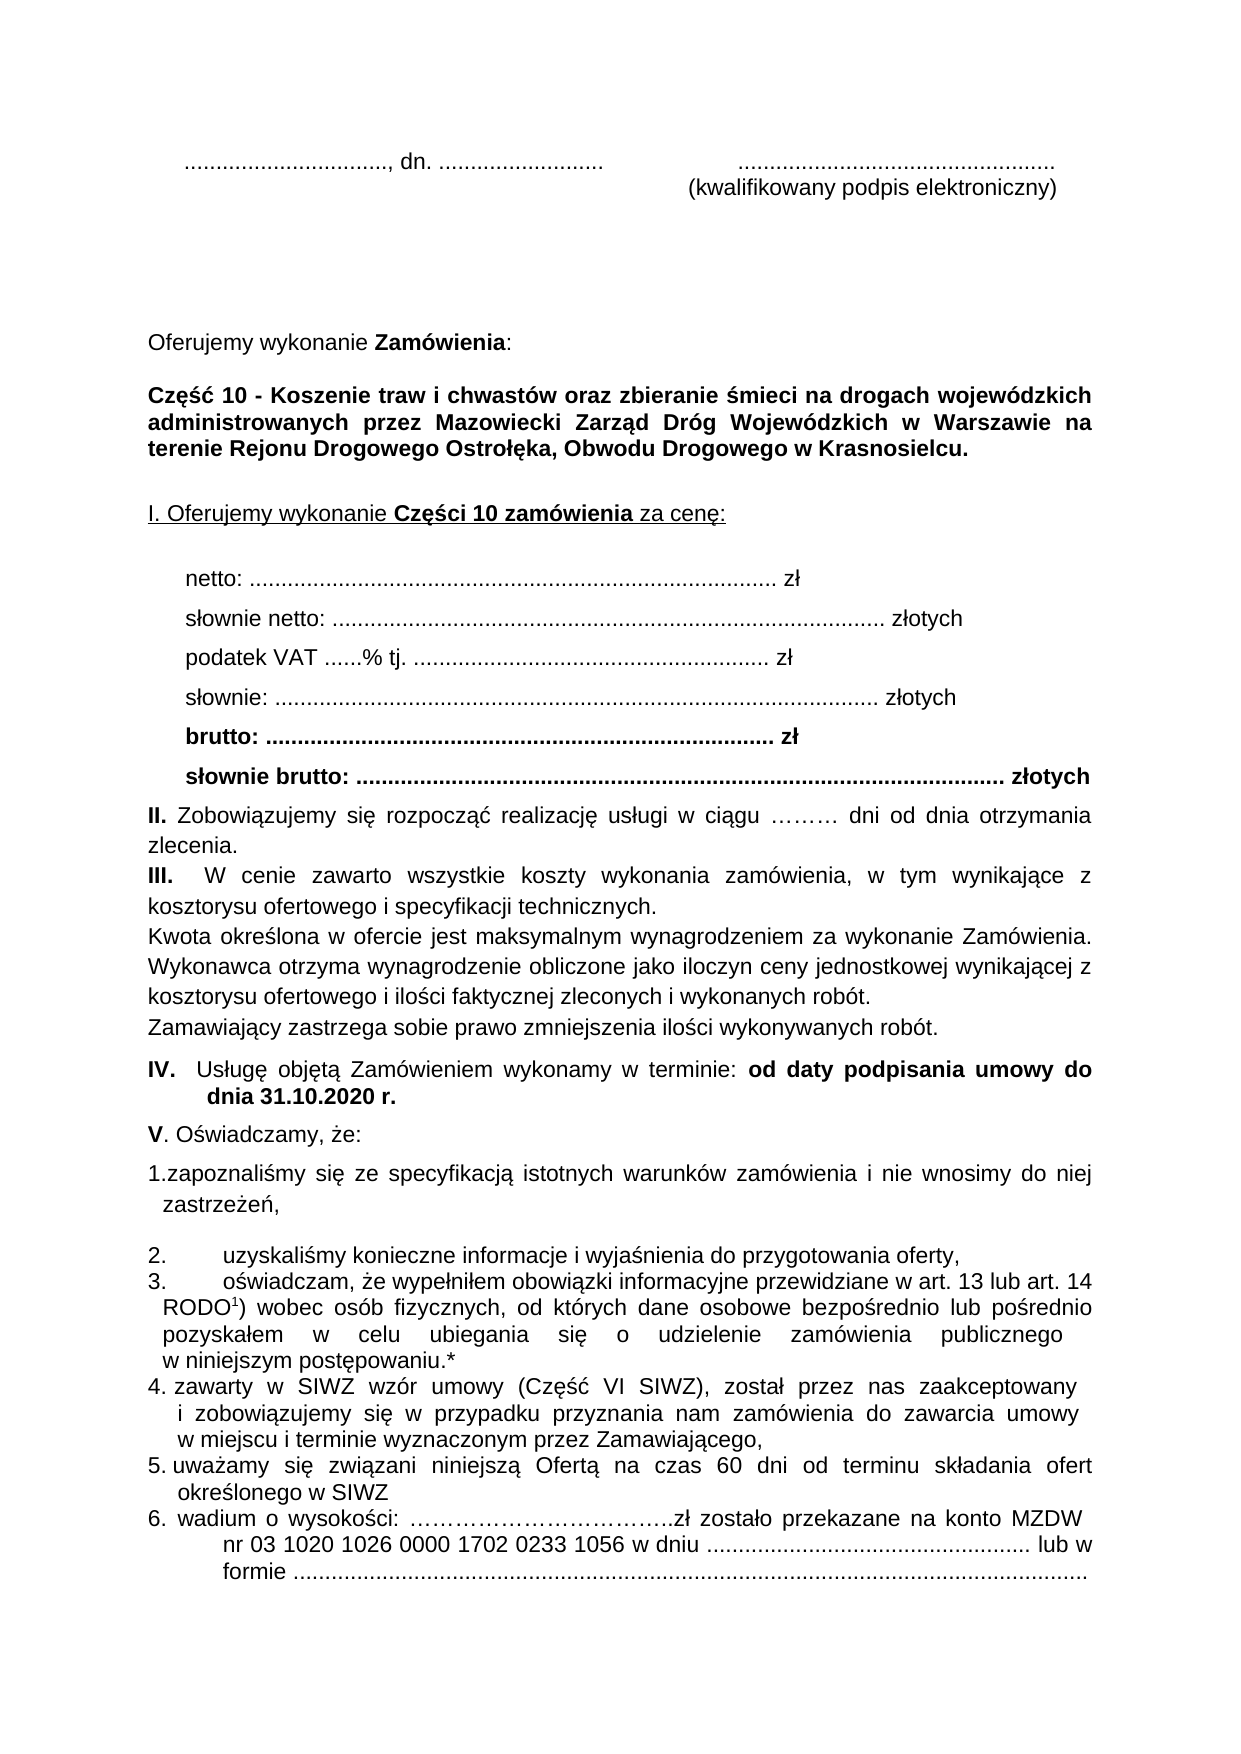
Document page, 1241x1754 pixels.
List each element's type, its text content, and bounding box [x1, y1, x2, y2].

text słownie: ............................................................................................... złotych [185, 684, 1093, 710]
list uważamy się związani niniejszą Ofertą na czas 60 dni od terminu składania ofert określonego w SIWZ [148, 1452, 1093, 1505]
text 1.zapoznaliśmy się ze specyfikacją istotnych warunków zamówienia i nie wnosimy do niej zastrzeżeń, [148, 1160, 1093, 1217]
text słownie brutto: ...................................................................................................... złotych [185, 763, 1093, 789]
text I. Oferujemy wykonanie Części 10 zamówienia za cenę: [148, 500, 1093, 526]
text podatek VAT ......% tj. ........................................................ zł [148, 644, 1093, 671]
list oświadczam, że wypełniłem obowiązki informacyjne przewidziane w art. 13 lub art. 14 RODO1) wobec osób fizycznych, od których dane osobowe bezpośrednio lub pośrednio pozyskałem w celu ubiegania się o udzielenie zamówienia publicznego w niniejszym postępowaniu.* [148, 1268, 1093, 1373]
text II. Zobowiązujemy się rozpocząć realizację usługi w ciągu ……… dni od dnia otrzymania zlecenia. [148, 802, 1093, 859]
text V. Oświadczamy, że: [148, 1121, 1093, 1148]
text III. W cenie zawarto wszystkie koszty wykonania zamówienia, w tym wynikające z kosztorysu ofertowego i specyfikacji technicznych. [148, 862, 1093, 919]
text ................................, dn. .......................... .................................................. [148, 148, 1093, 174]
text IV. Usługę objętą Zamówieniem wykonamy w terminie: od daty podpisania umowy do dnia 31.10.2020 r. [148, 1056, 1093, 1109]
list zawarty w SIWZ wzór umowy (Część VI SIWZ), został przez nas zaakceptowany i zobowiązujemy się w przypadku przyznania nam zamówienia do zawarcia umowy w miejscu i terminie wyznaczonym przez Zamawiającego, [148, 1373, 1093, 1452]
text netto: ................................................................................... zł [185, 565, 1093, 592]
text słownie netto: ....................................................................................... złotych [185, 605, 1093, 631]
list wadium o wysokości: ……………………………..zł zostało przekazane na konto MZDW nr 03 1020 1026 0000 1702 0233 1056 w dniu ................................................... lub w formie ............................................................................................................................. [148, 1505, 1093, 1584]
text (kwalifikowany podpis elektroniczny) [185, 174, 1093, 200]
text brutto: ................................................................................ zł [185, 723, 1093, 749]
text Zamawiający zastrzega sobie prawo zmniejszenia ilości wykonywanych robót. [148, 1013, 1093, 1040]
text Część 10 - Koszenie traw i chwastów oraz zbieranie śmieci na drogach wojewódzkich administrowanych przez Mazowiecki Zarząd Dróg Wojewódzkich w Warszawie na terenie Rejonu Drogowego Ostrołęka, Obwodu Drogowego w Krasnosielcu. [148, 382, 1093, 461]
list uzyskaliśmy konieczne informacje i wyjaśnienia do przygotowania oferty, [148, 1242, 1093, 1268]
text Oferujemy wykonanie Zamówienia: [148, 329, 1093, 356]
text Kwota określona w ofercie jest maksymalnym wynagrodzeniem za wykonanie Zamówienia. Wykonawca otrzyma wynagrodzenie obliczone jako iloczyn ceny jednostkowej wynikającej z kosztorysu ofertowego i ilości faktycznej zleconych i wykonanych robót. [148, 923, 1093, 1010]
